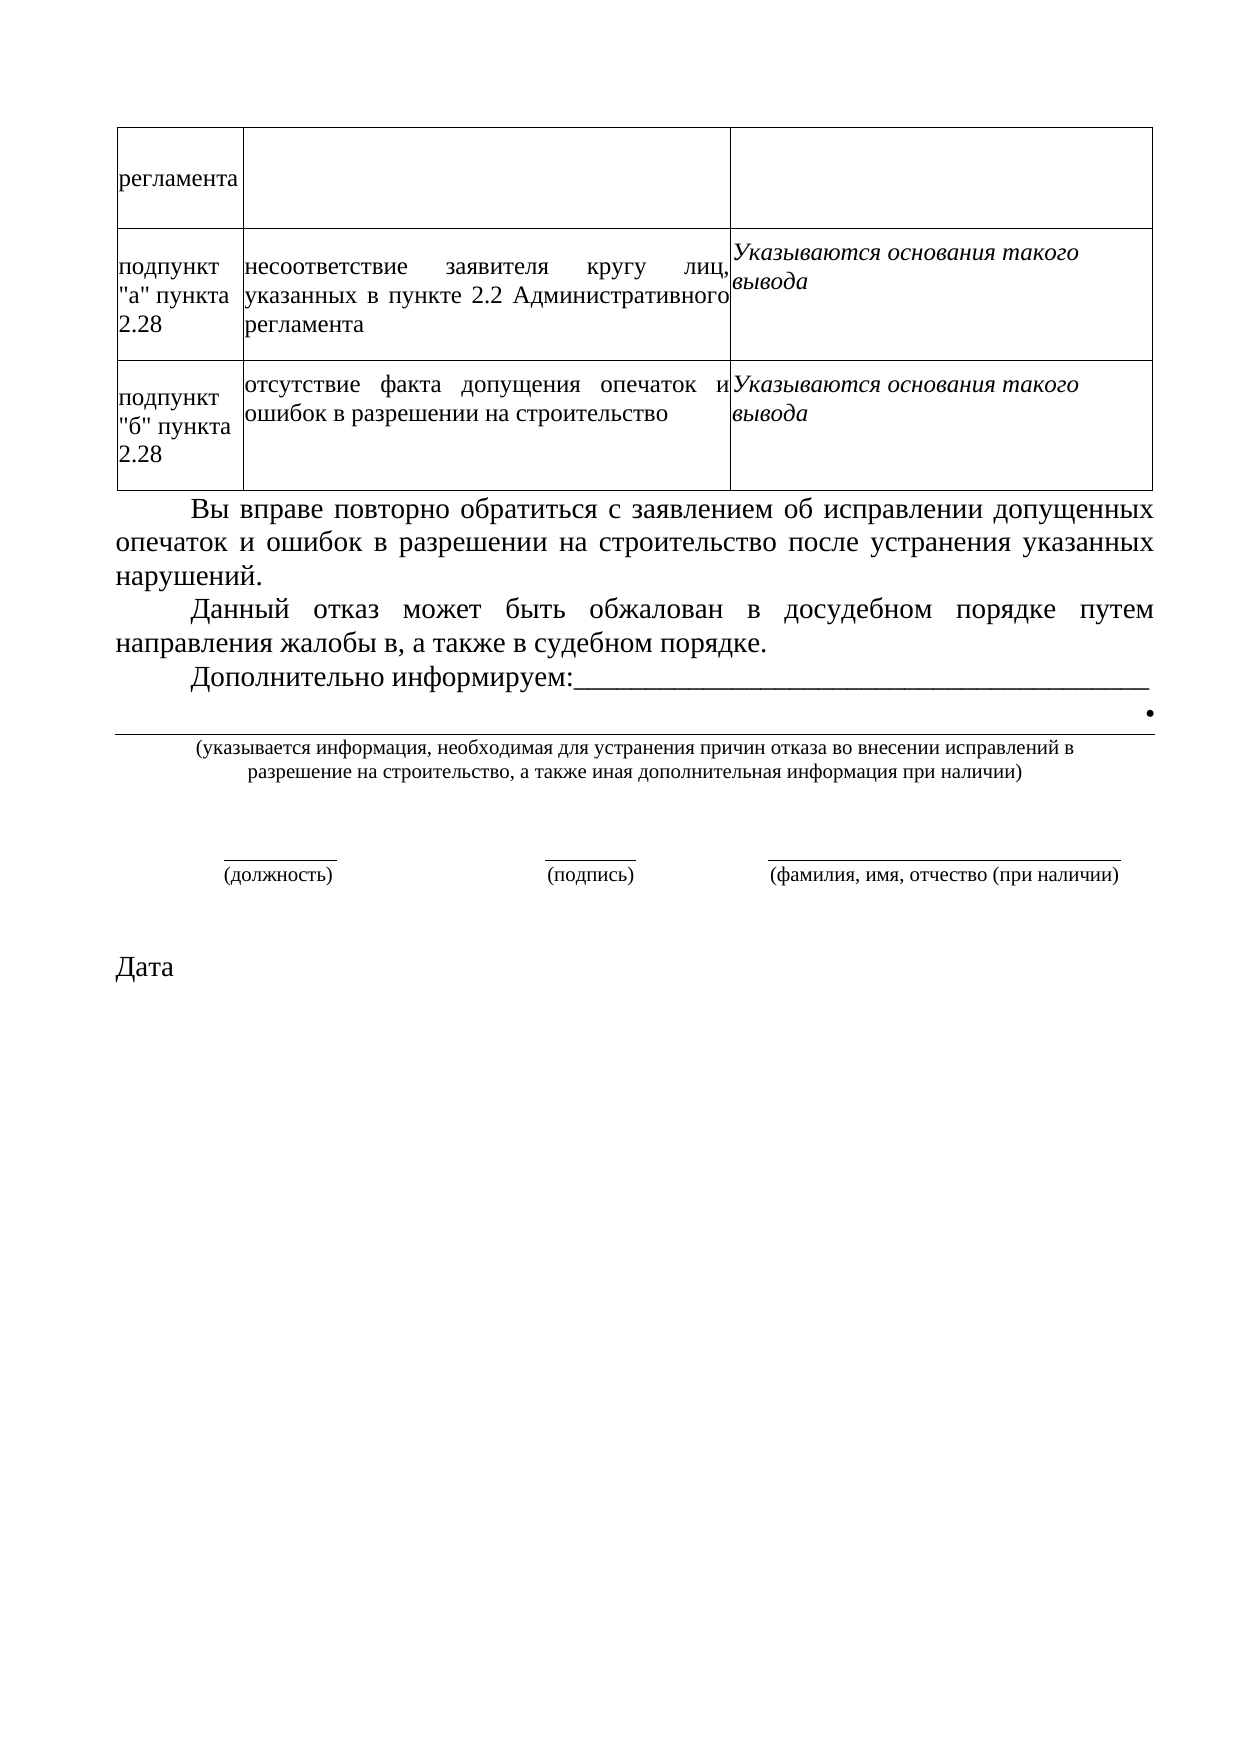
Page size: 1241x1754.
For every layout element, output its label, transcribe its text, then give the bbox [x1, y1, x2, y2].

table_header [731, 128, 1152, 228]
text Дополнительно информируем: [115, 659, 1155, 692]
table_cell несоответствие заявителя кругу лиц, указанных в пункте 2.2 Административного регламента [244, 229, 730, 359]
table_cell отсутствие факта допущения опечаток и ошибок в разрешении на строительство [244, 361, 730, 490]
text Вы вправе повторно обратиться с заявлением об исправлении допущенных опечаток и ошибок в разрешении на строительство после устранения указанных нарушений. [115, 491, 1155, 592]
table_header регламента [118, 128, 243, 228]
text Данный отказ может быть обжалован в досудебном порядке путем направления жалобы в, а также в судебном порядке. [115, 592, 1155, 659]
table_cell подпункт "б" пункта 2.28 [118, 361, 243, 490]
table_cell Указываются основания такого вывода [731, 361, 1152, 490]
text Дата [115, 949, 1155, 983]
text • [115, 696, 1155, 730]
table_cell Указываются основания такого вывода [731, 229, 1152, 359]
table_cell подпункт "а" пункта 2.28 [118, 229, 243, 359]
text (указывается информация, необходимая для устранения причин отказа во внесении исправлений в разрешение на строительство, а также иная дополнительная информация при наличии) [115, 735, 1155, 783]
table_header [244, 128, 730, 228]
